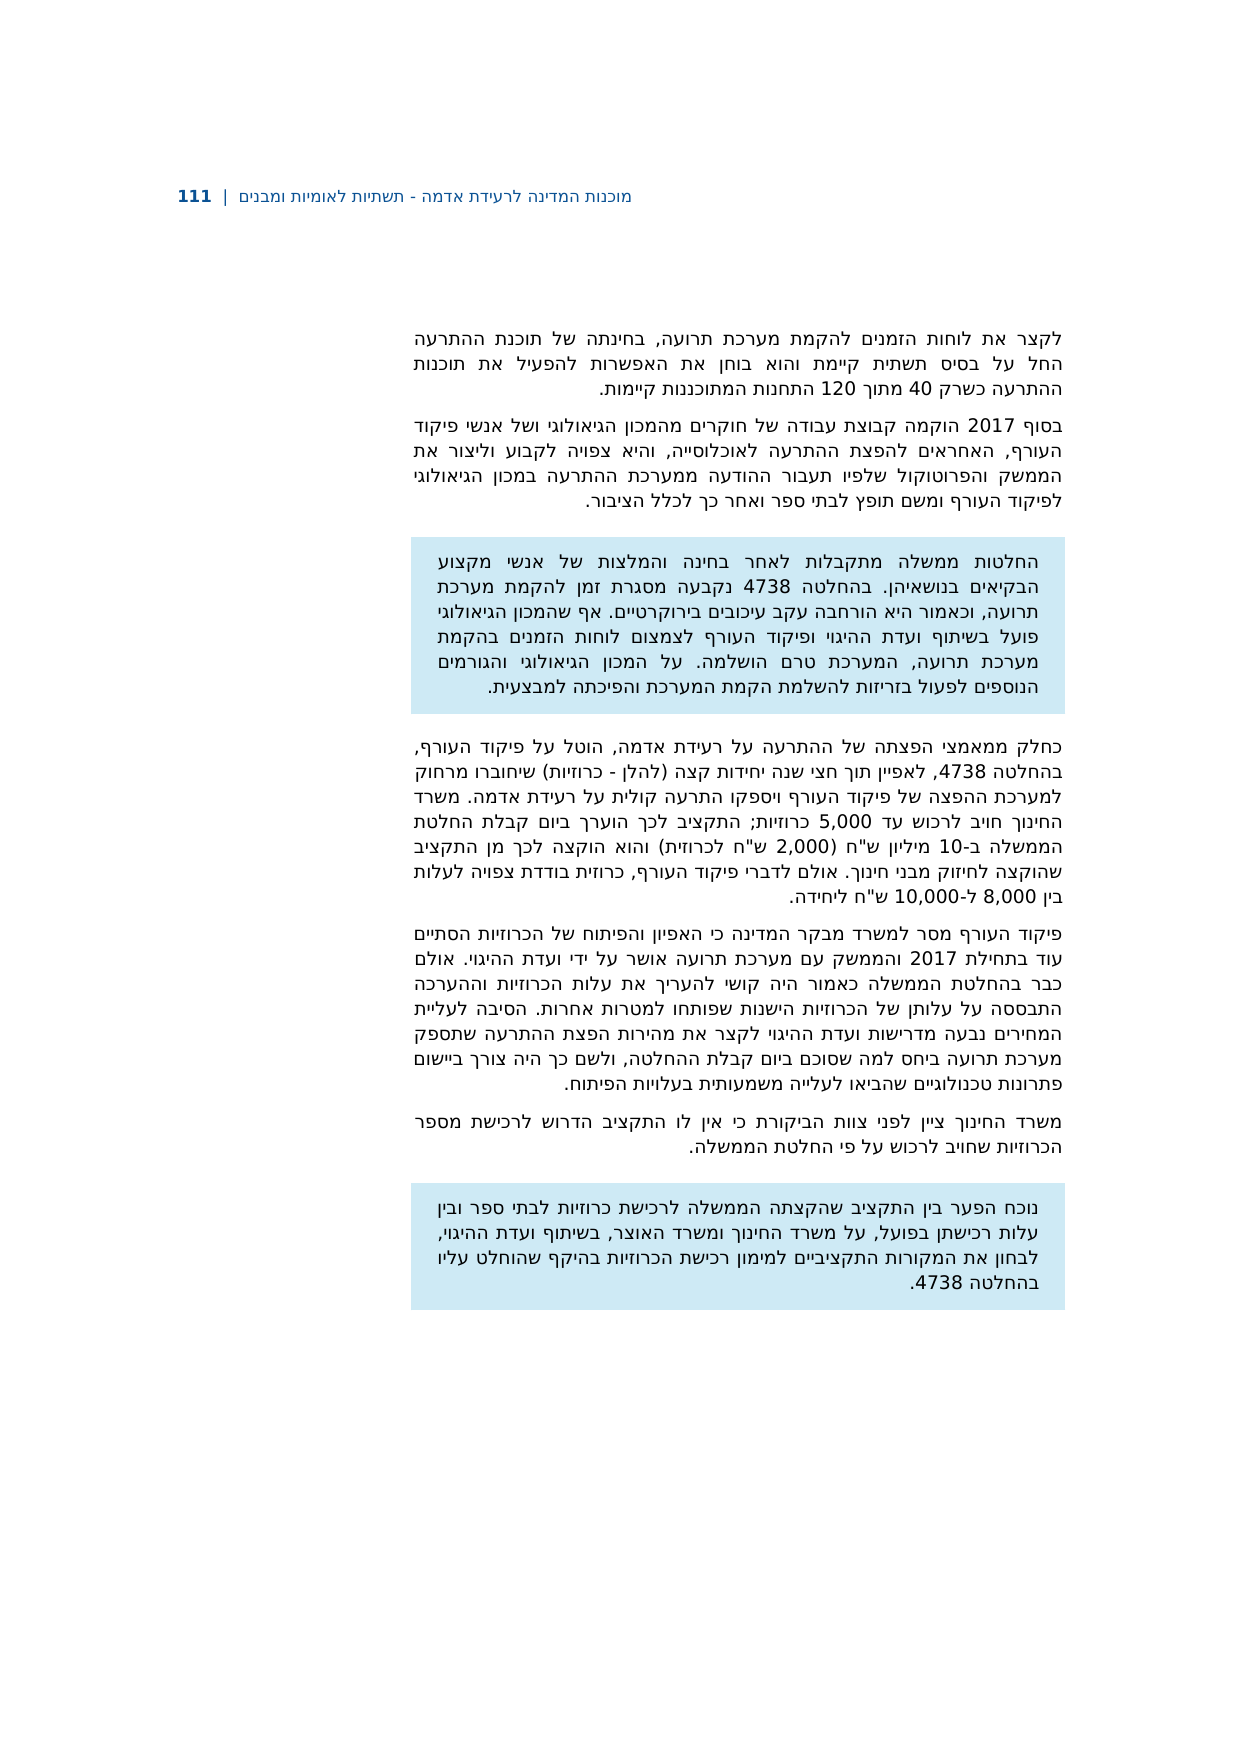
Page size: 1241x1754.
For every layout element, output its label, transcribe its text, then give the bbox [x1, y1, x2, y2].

text בסוף 2017 הוקמה קבוצת עבודה של חוקרים מהמכון הגיאולוגי ושל אנשי פיקוד העורף, האחראים להפצת ההתרעה לאוכלוסייה, והיא צפויה לקבוע וליצור את הממשק והפרוטוקול שלפיו תעבור ההודעה ממערכת ההתרעה במכון הגיאולוגי לפיקוד העורף ומשם תופץ לבתי ספר ואחר כך לכלל הציבור. [413, 412, 1063, 512]
text החלטות ממשלה מתקבלות לאחר בחינה והמלצות של אנשי מקצוע הבקיאים בנושאיהן. בהחלטה 4738 נקבעה מסגרת זמן להקמת מערכת תרועה, וכאמור היא הורחבה עקב עיכובים בירוקרטיים. אף שהמכון הגיאולוגי פועל בשיתוף ועדת ההיגוי ופיקוד העורף לצמצום לוחות הזמנים בהקמת מערכת תרועה, המערכת טרם הושלמה. על המכון הגיאולוגי והגורמים הנוספים לפעול בזריזות להשלמת הקמת המערכת והפיכתה למבצעית. [414, 541, 1062, 711]
text כחלק ממאמצי הפצתה של ההתרעה על רעידת אדמה, הוטל על פיקוד העורף, בהחלטה 4738, לאפיין תוך חצי שנה יחידות קצה (להלן - כרוזיות) שיחוברו מרחוק למערכת ההפצה של פיקוד העורף ויספקו התרעה קולית על רעידת אדמה. משרד החינוך חויב לרכוש עד 5,000 כרוזיות; התקציב לכך הוערך ביום קבלת החלטת הממשלה ב-10 מיליון ש"ח (2,000 ש"ח לכרוזית) והוא הוקצה לכך מן התקציב שהוקצה לחיזוק מבני חינוך. אולם לדברי פיקוד העורף, כרוזית בודדת צפויה לעלות בין 8,000 ל-10,000 ש"ח ליחידה. [413, 733, 1063, 908]
text המכון הגיאולוגי מסר בתשובתו כי עד עתה הוקמו 40 תחנות סיסמיות. להערכתו, עד סוף שנת 2018 תסתיים ההקמה של 100 תחנות סיסמיות מתוך 120 התחנות המתוכננות ושל שני מרכזי שליטה ובקרה; המרכז הראשי יוקם במכון הגיאולוגי בירושלים ומרכז משני במכון הגיאופיסי בלוד. בניית 20 התחנות הנותרות תושלם במהלך המחצית הראשונה של שנת 2019. עוד ציין המכון בתשובתו, כי על מנת לקצר את לוחות הזמנים להקמת מערכת תרועה, בחינתה של תוכנת ההתרעה החל על בסיס תשתית קיימת והוא בוחן את האפשרות להפעיל את תוכנות ההתרעה כשרק 40 מתוך 120 התחנות המתוכננות קיימות. [413, 325, 1063, 400]
text נוכח הפער בין התקציב שהקצתה הממשלה לרכישת כרוזיות לבתי ספר ובין עלות רכישתן בפועל, על משרד החינוך ומשרד האוצר, בשיתוף ועדת ההיגוי, לבחון את המקורות התקציביים למימון רכישת הכרוזיות בהיקף שהוחלט עליו בהחלטה 4738. [414, 1186, 1062, 1307]
text משרד החינוך ציין לפני צוות הביקורת כי אין לו התקציב הדרוש לרכישת מספר הכרוזיות שחויב לרכוש על פי החלטת הממשלה. [413, 1108, 1063, 1158]
text פיקוד העורף מסר למשרד מבקר המדינה כי האפיון והפיתוח של הכרוזיות הסתיים עוד בתחילת 2017 והממשק עם מערכת תרועה אושר על ידי ועדת ההיגוי. אולם כבר בהחלטת הממשלה כאמור היה קושי להעריך את עלות הכרוזיות וההערכה התבססה על עלותן של הכרוזיות הישנות שפותחו למטרות אחרות. הסיבה לעליית המחירים נבעה מדרישות ועדת ההיגוי לקצר את מהירות הפצת ההתרעה שתספק מערכת תרועה ביחס למה שסוכם ביום קבלת ההחלטה, ולשם כך היה צורך ביישום פתרונות טכנולוגיים שהביאו לעלייה משמעותית בעלויות הפיתוח. [413, 921, 1063, 1096]
